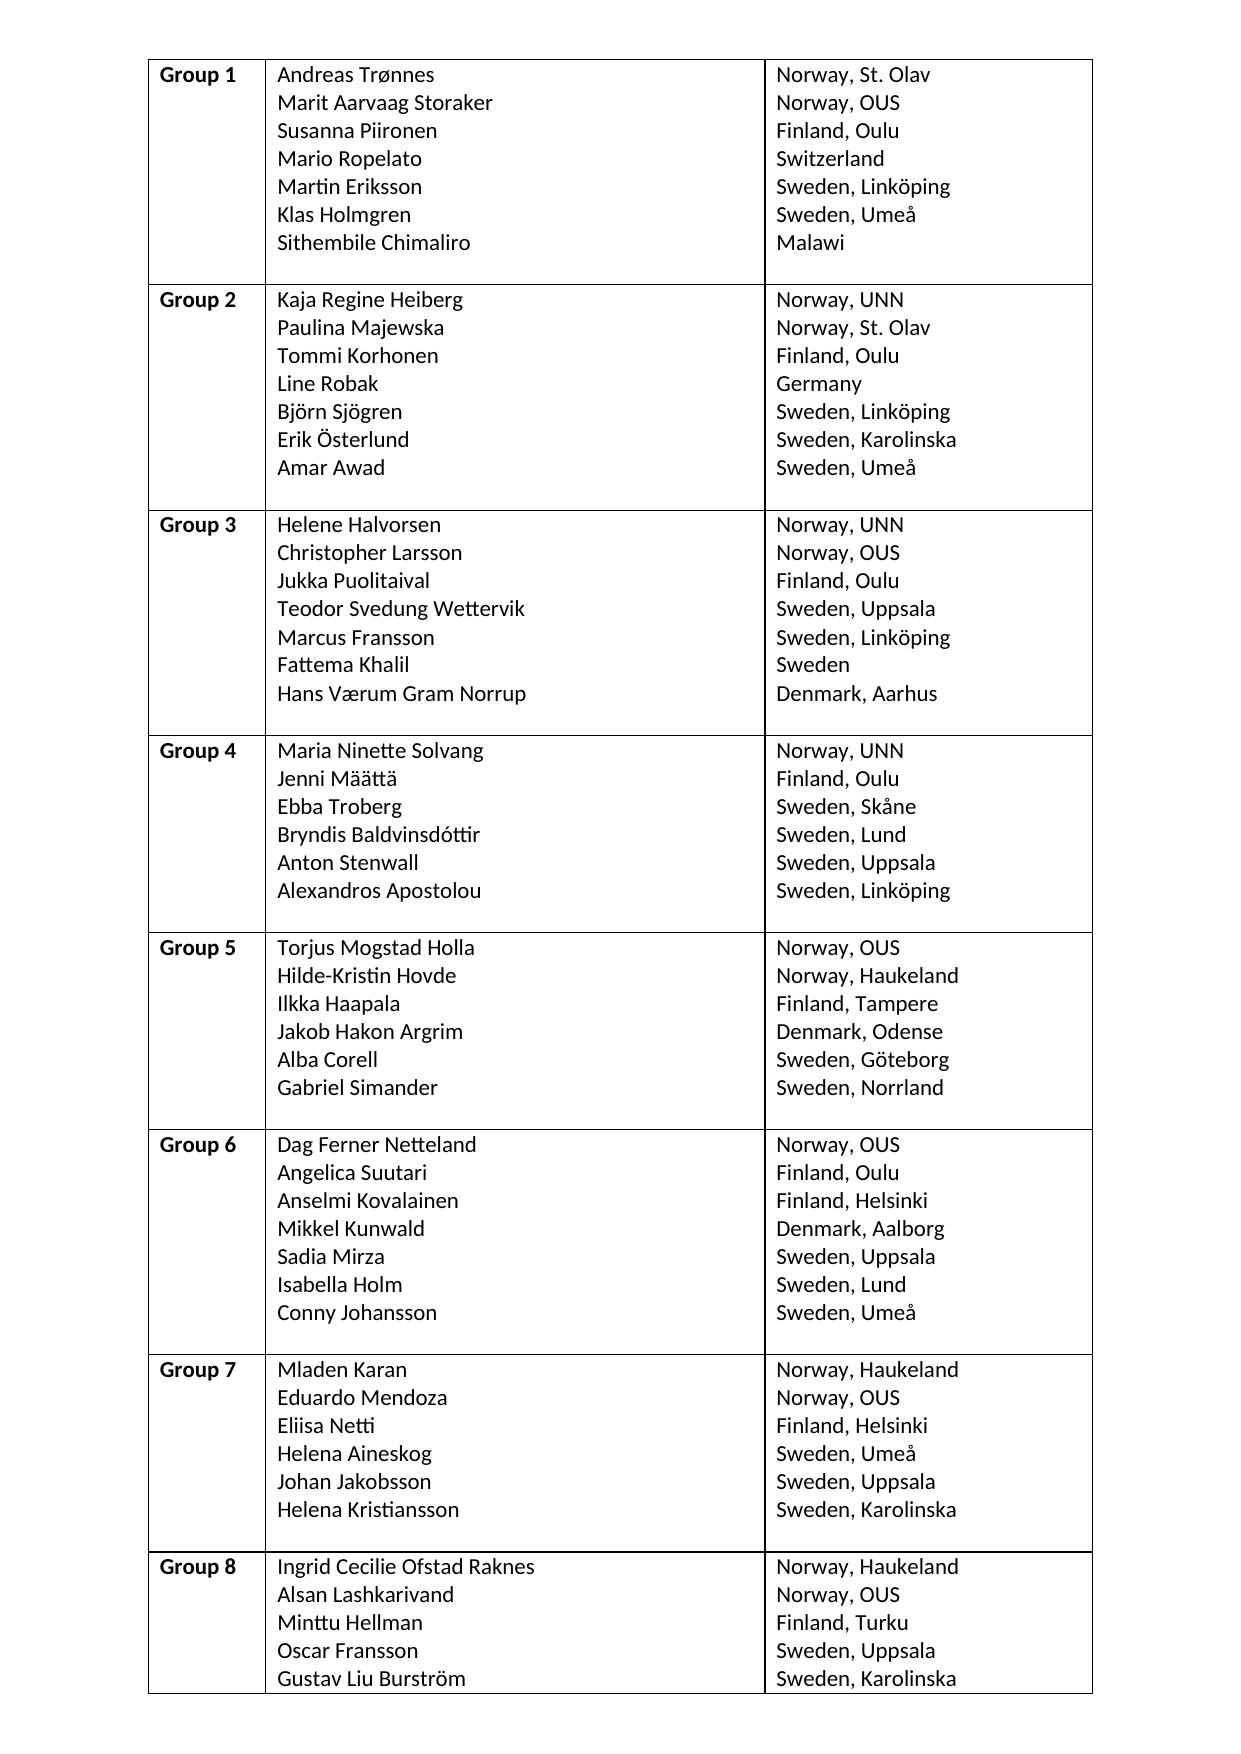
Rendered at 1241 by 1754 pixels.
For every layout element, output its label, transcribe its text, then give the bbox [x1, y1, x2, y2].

table_cell Helene Halvorsen Christopher Larsson Jukka Puolitaival Teodor Svedung Wettervik Marcus Fransson Fattema Khalil Hans Værum Gram Norrup [266, 511, 764, 735]
table_cell Norway, OUS Finland, Oulu Finland, Helsinki Denmark, Aalborg Sweden, Uppsala Sweden, Lund Sweden, Umeå [766, 1130, 1092, 1354]
table_cell Torjus Mogstad Holla Hilde-Kristin Hovde Ilkka Haapala Jakob Hakon Argrim Alba Corell Gabriel Simander [266, 933, 764, 1129]
table_cell Group 8 [149, 1553, 265, 1693]
table_cell Norway, Haukeland Norway, OUS Finland, Helsinki Sweden, Umeå Sweden, Uppsala Sweden, Karolinska [766, 1355, 1092, 1551]
table_header Andreas Trønnes Marit Aarvaag Storaker Susanna Piironen Mario Ropelato Martin Eriksson Klas Holmgren Sithembile Chimaliro [266, 60, 764, 284]
table_cell Norway, UNN Finland, Oulu Sweden, Skåne Sweden, Lund Sweden, Uppsala Sweden, Linköping [766, 736, 1092, 932]
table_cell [766, 1553, 1092, 1693]
table_cell Dag Ferner Netteland Angelica Suutari Anselmi Kovalainen Mikkel Kunwald Sadia Mirza Isabella Holm Conny Johansson [266, 1130, 764, 1354]
table_cell Group 4 [149, 736, 265, 932]
table_cell Group 7 [149, 1355, 265, 1551]
table_cell Group 3 [149, 511, 265, 735]
table_cell Group 6 [149, 1130, 265, 1354]
table_header Group 1 [149, 60, 265, 284]
table_cell Group 5 [149, 933, 265, 1129]
table_cell Norway, UNN Norway, OUS Finland, Oulu Sweden, Uppsala Sweden, Linköping Sweden Denmark, Aarhus [766, 511, 1092, 735]
table_cell Mladen Karan Eduardo Mendoza Eliisa Netti Helena Aineskog Johan Jakobsson Helena Kristiansson [266, 1355, 764, 1551]
table_cell Norway, OUS Norway, Haukeland Finland, Tampere Denmark, Odense Sweden, Göteborg Sweden, Norrland [766, 933, 1092, 1129]
table_cell Group 2 [149, 285, 265, 509]
table_cell Kaja Regine Heiberg Paulina Majewska Tommi Korhonen Line Robak Björn Sjögren Erik Österlund Amar Awad [266, 285, 764, 509]
table_cell Norway, UNN Norway, St. Olav Finland, Oulu Germany Sweden, Linköping Sweden, Karolinska Sweden, Umeå [766, 285, 1092, 509]
table_cell Maria Ninette Solvang Jenni Määttä Ebba Troberg Bryndis Baldvinsdóttir Anton Stenwall Alexandros Apostolou [266, 736, 764, 932]
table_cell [266, 1553, 764, 1693]
table_header Norway, St. Olav Norway, OUS Finland, Oulu Switzerland Sweden, Linköping Sweden, Umeå Malawi [766, 60, 1092, 284]
